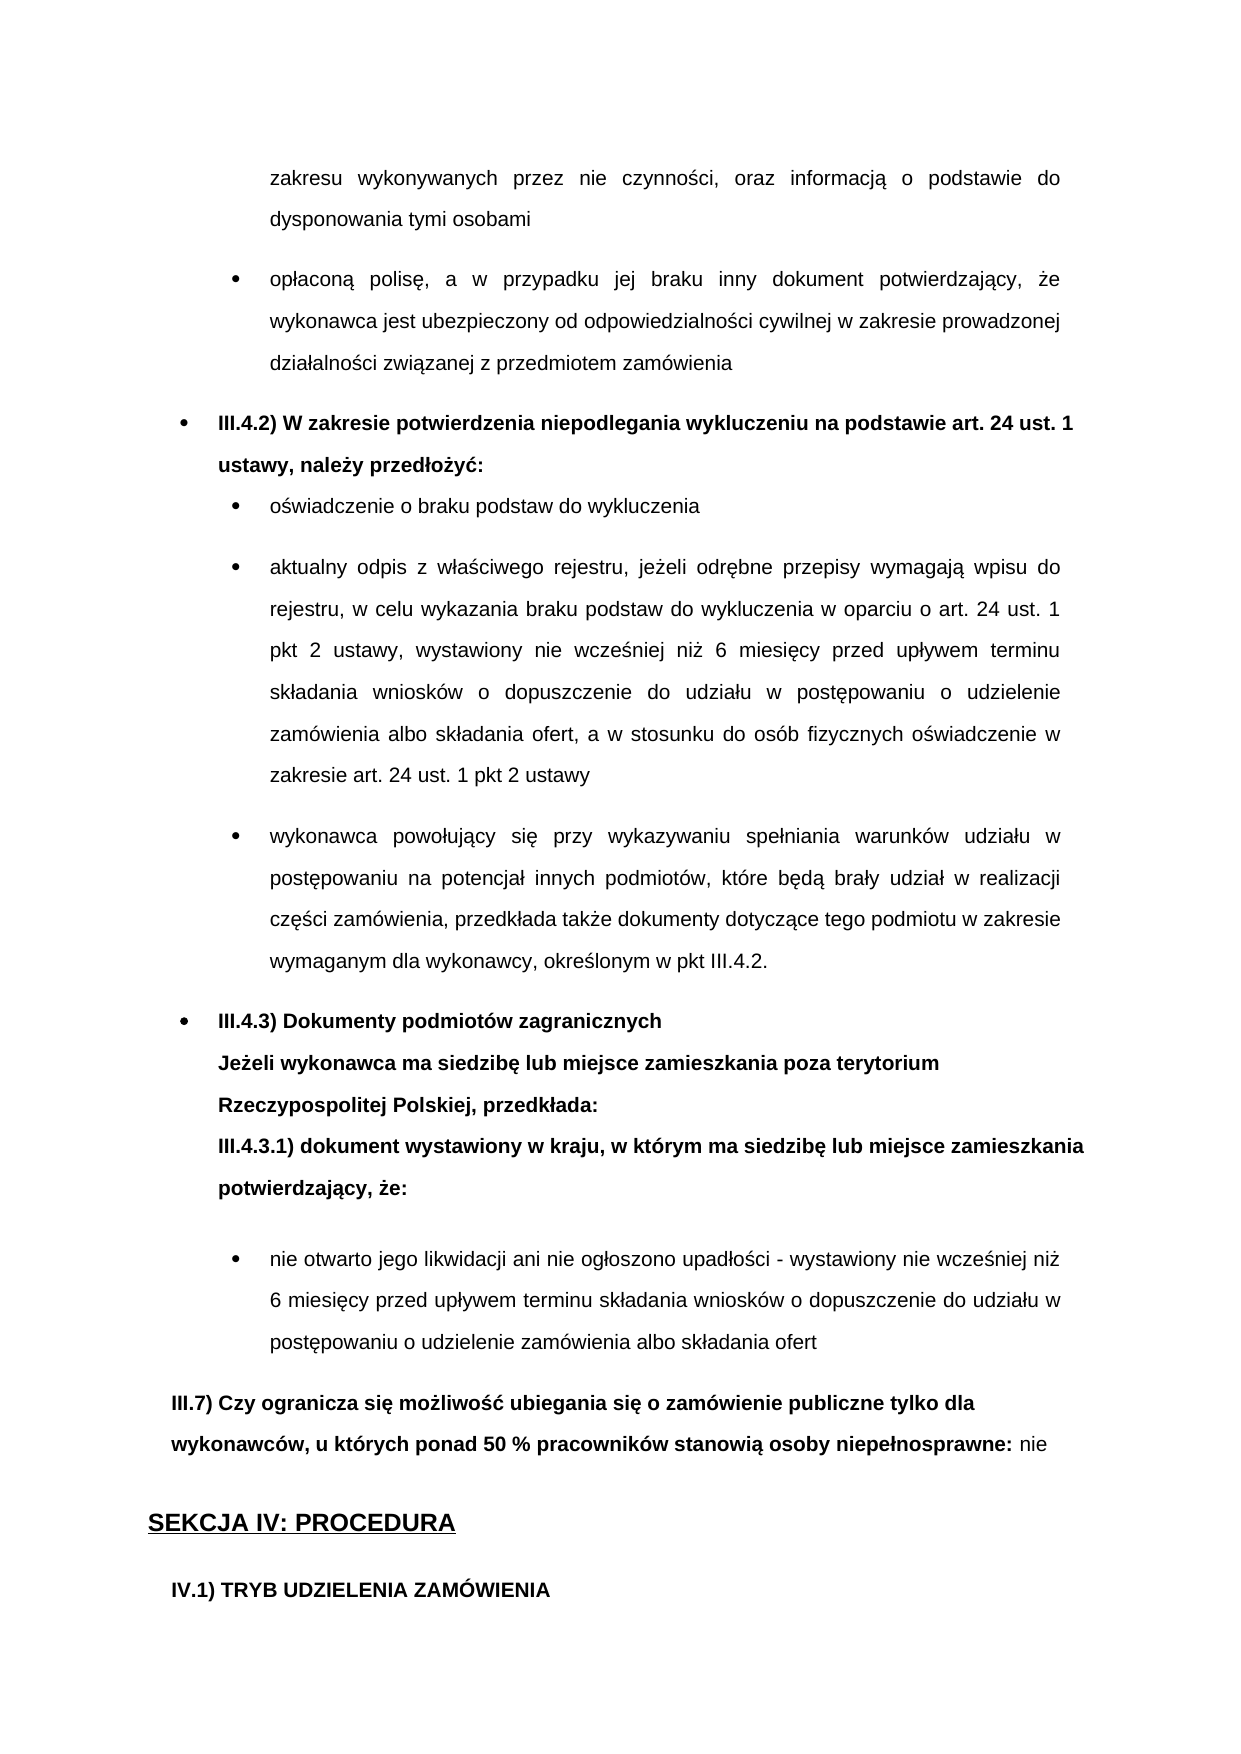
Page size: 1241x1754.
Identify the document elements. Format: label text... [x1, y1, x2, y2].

list opłaconą polisę, a w przypadku jej braku inny dokument potwierdzający, że wykonawca jest ubezpieczony od odpowiedzialności cywilnej w zakresie prowadzonej działalności związanej z przedmiotem zamówienia [232, 250, 1061, 375]
text III.4.3.1) dokument wystawiony w kraju, w którym ma siedzibę lub miejsce zamieszkania potwierdzający, że: [218, 1116, 1093, 1200]
text SEKCJA IV: PROCEDURA [148, 1495, 1093, 1537]
list nie otwarto jego likwidacji ani nie ogłoszono upadłości - wystawiony nie wcześniej niż 6 miesięcy przed upływem terminu składania wniosków o dopuszczenie do udziału w postępowaniu o udzielenie zamówienia albo składania ofert [232, 1229, 1061, 1354]
text IV.1) TRYB UDZIELENIA ZAMÓWIENIA [171, 1560, 1093, 1602]
text Jeżeli wykonawca ma siedzibę lub miejsce zamieszkania poza terytorium Rzeczypospolitej Polskiej, przedkłada: [218, 1033, 1093, 1116]
text III.7) Czy ogranicza się możliwość ubiegania się o zamówienie publiczne tylko dla wykonawców, u których ponad 50 % pracowników stanowią osoby niepełnosprawne: nie [171, 1373, 1093, 1456]
list wykonawca powołujący się przy wykazywaniu spełniania warunków udziału w postępowaniu na potencjał innych podmiotów, które będą brały udział w realizacji części zamówienia, przedkłada także dokumenty dotyczące tego podmiotu w zakresie wymaganym dla wykonawcy, określonym w pkt III.4.2. [232, 806, 1061, 973]
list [232, 148, 1061, 231]
list aktualny odpis z właściwego rejestru, jeżeli odrębne przepisy wymagają wpisu do rejestru, w celu wykazania braku podstaw do wykluczenia w oparciu o art. 24 ust. 1 pkt 2 ustawy, wystawiony nie wcześniej niż 6 miesięcy przed upływem terminu składania wniosków o dopuszczenie do udziału w postępowaniu o udzielenie zamówienia albo składania ofert, a w stosunku do osób fizycznych oświadczenie w zakresie art. 24 ust. 1 pkt 2 ustawy [232, 537, 1061, 787]
list III.4.3) Dokumenty podmiotów zagranicznych [180, 991, 1093, 1033]
list III.4.2) W zakresie potwierdzenia niepodlegania wykluczeniu na podstawie art. 24 ust. 1 ustawy, należy przedłożyć: [180, 393, 1093, 477]
list oświadczenie o braku podstaw do wykluczenia [232, 477, 1061, 518]
